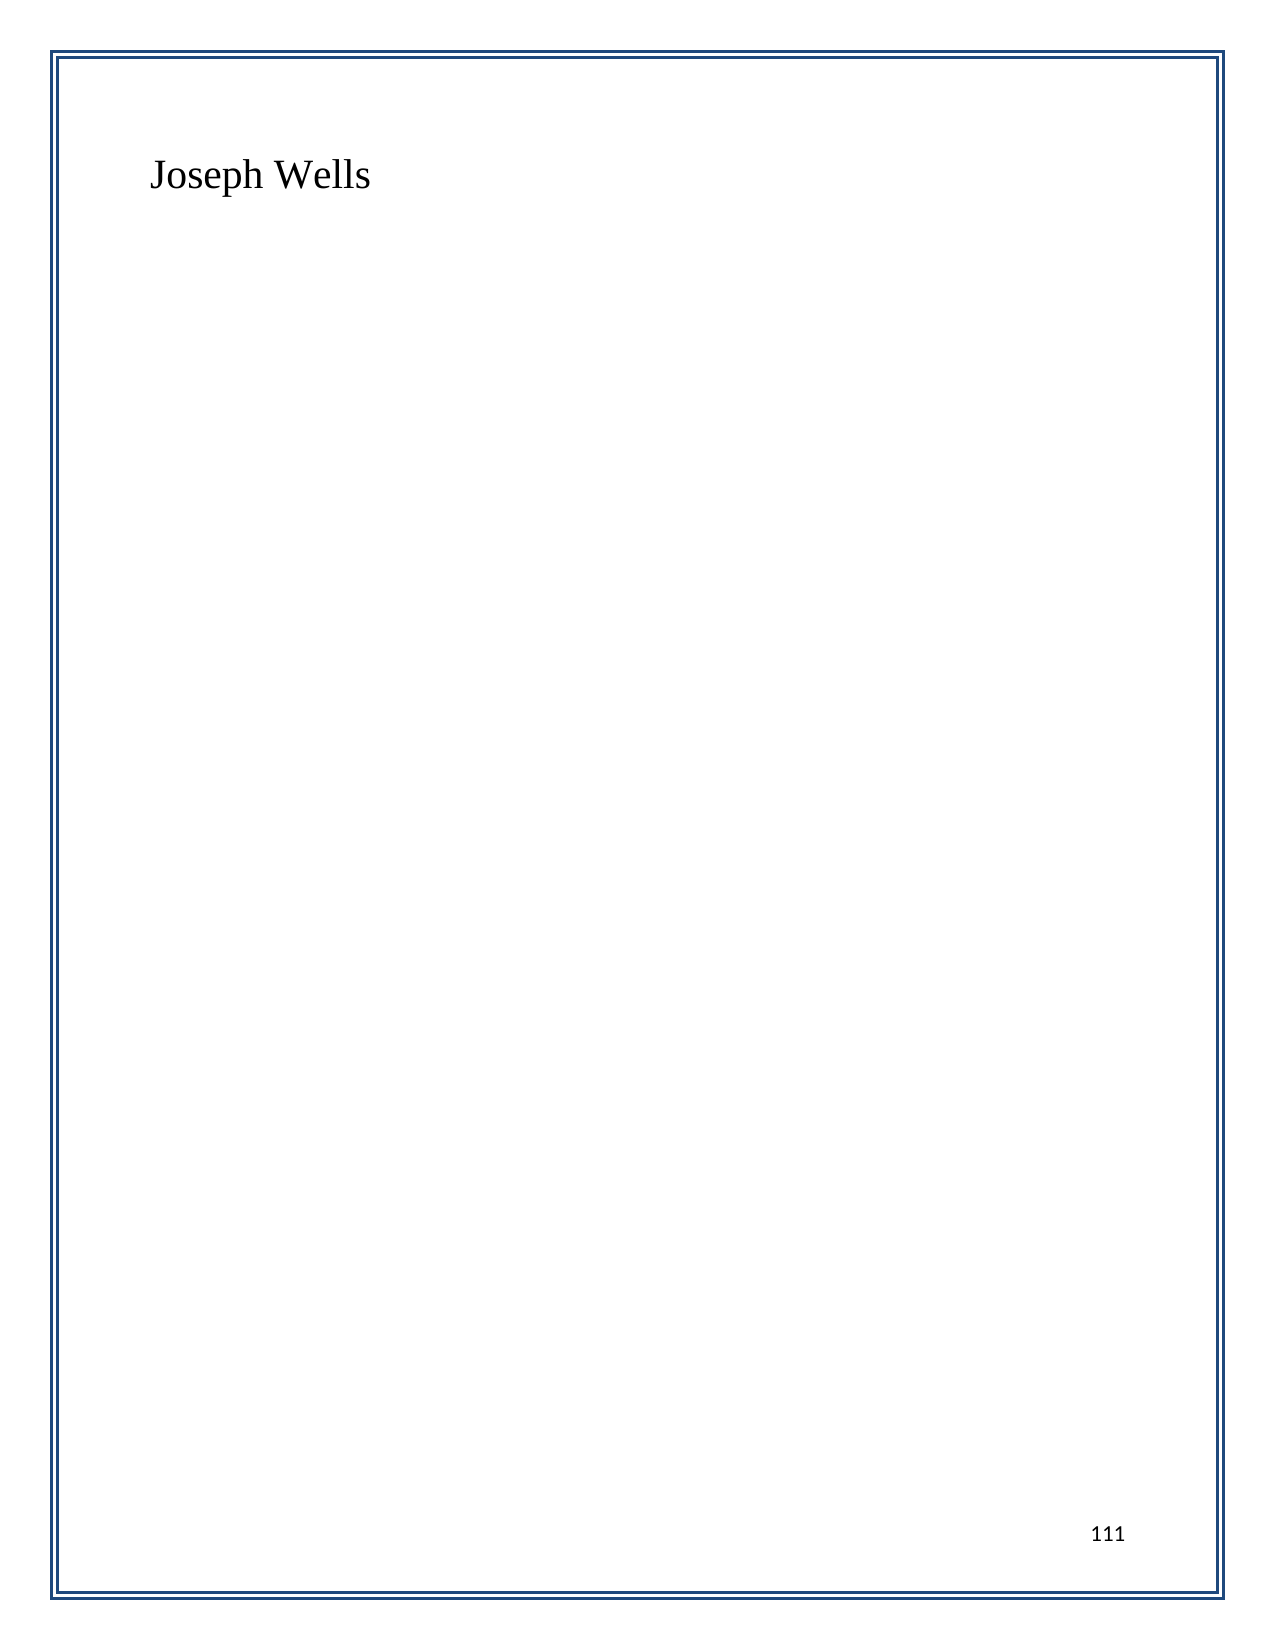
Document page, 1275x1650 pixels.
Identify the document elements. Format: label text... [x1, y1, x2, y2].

subtitle Joseph Wells [150, 150, 1125, 198]
